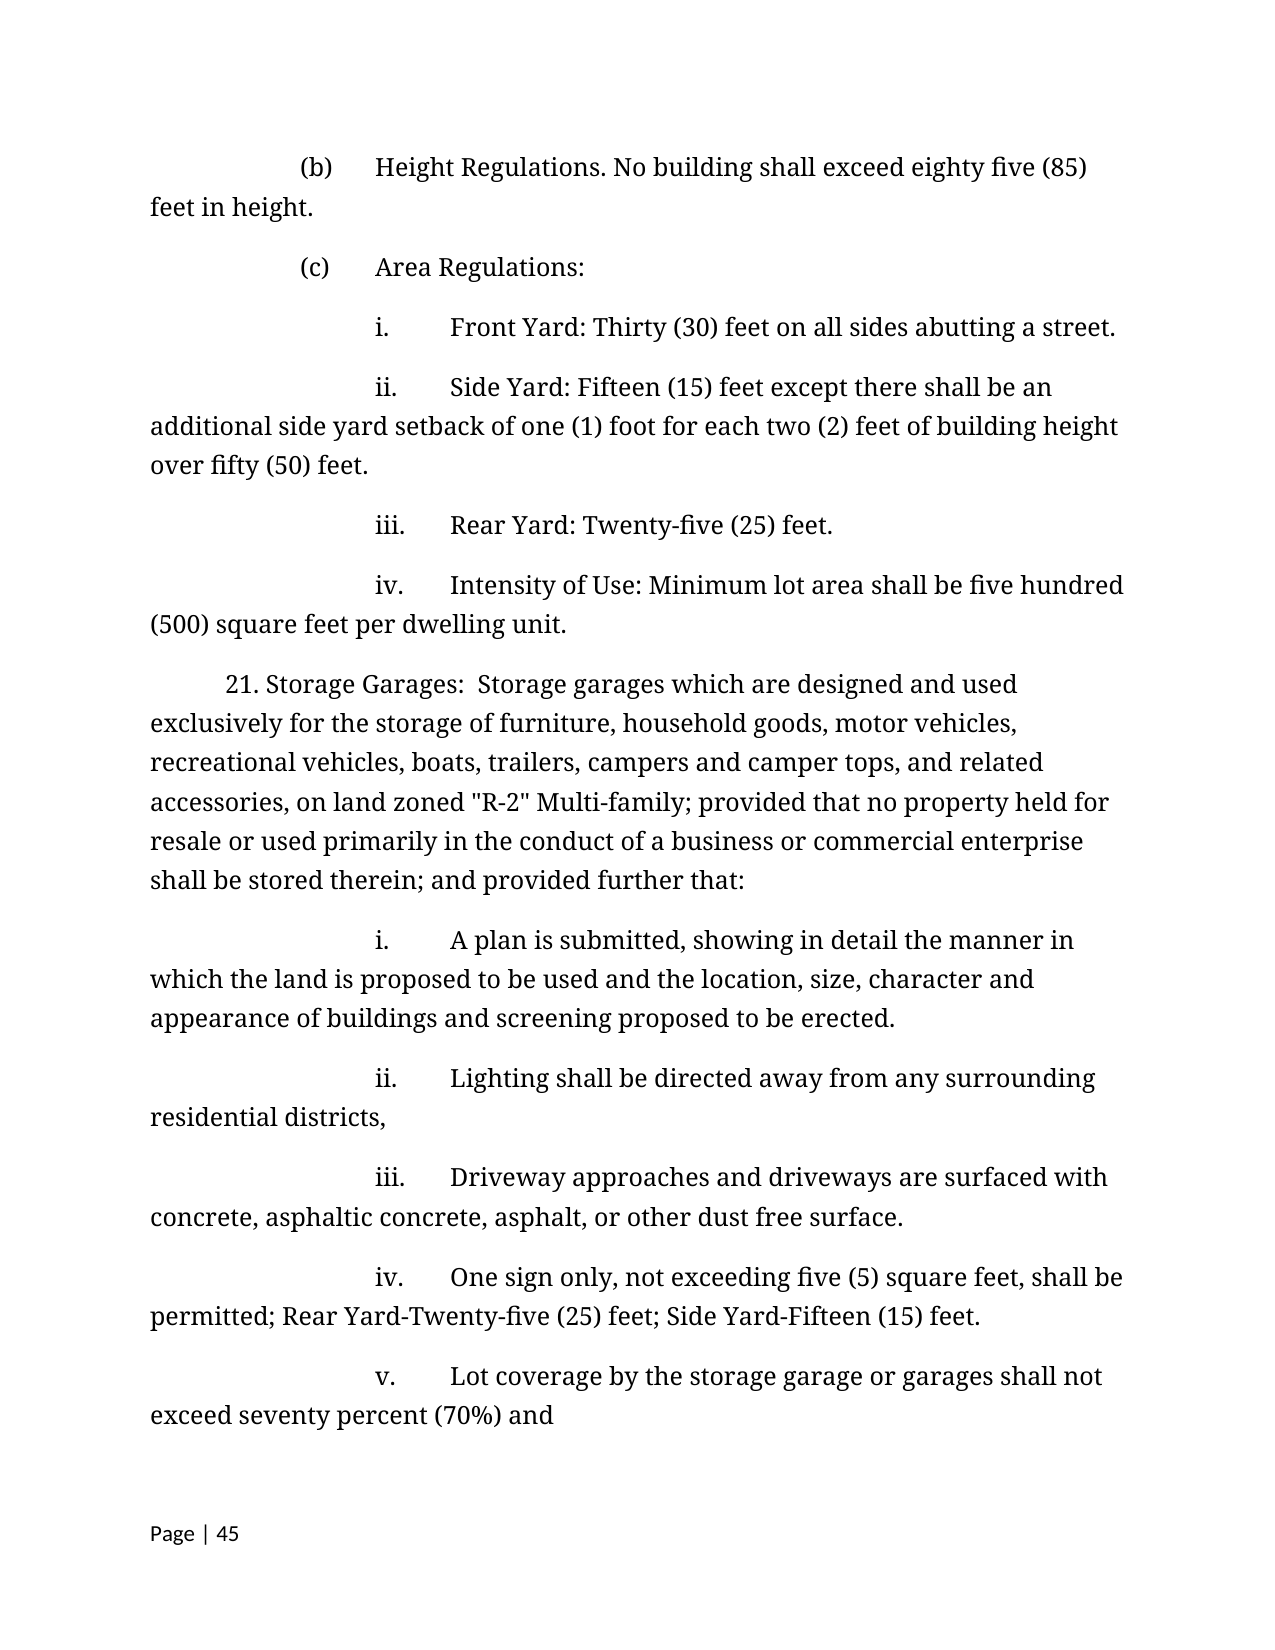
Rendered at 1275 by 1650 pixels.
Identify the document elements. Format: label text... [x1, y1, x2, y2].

text ii. Lighting shall be directed away from any surrounding residential districts, [150, 1061, 1125, 1134]
text (c) Area Regulations: [150, 249, 1125, 283]
text i. A plan is submitted, showing in detail the manner in which the land is proposed to be used and the location, size, character and appearance of buildings and screening proposed to be erected. [150, 922, 1125, 1035]
text ii. Side Yard: Fifteen (15) feet except there shall be an additional side yard setback of one (1) foot for each two (2) feet of building height over fifty (50) feet. [150, 369, 1125, 482]
text i. Front Yard: Thirty (30) feet on all sides abutting a street. [150, 309, 1125, 343]
text iv. One sign only, not exceeding five (5) square feet, shall be permitted; Rear Yard-Twenty-five (25) feet; Side Yard-Fifteen (15) feet. [150, 1259, 1125, 1332]
text (b) Height Regulations. No building shall exceed eighty five (85) feet in height. [150, 150, 1125, 223]
text iii. Rear Yard: Twenty-five (25) feet. [150, 507, 1125, 542]
text iii. Driveway approaches and driveways are surfaced with concrete, asphaltic concrete, asphalt, or other dust free surface. [150, 1160, 1125, 1233]
text v. Lot coverage by the storage garage or garages shall not exceed seventy percent (70%) and [150, 1358, 1125, 1432]
text 21. Storage Garages: Storage garages which are designed and used exclusively for the storage of furniture, household goods, motor vehicles, recreational vehicles, boats, trailers, campers and camper tops, and related accessories, on land zoned "R-2" Multi-family; provided that no property held for resale or used primarily in the conduct of a business or commercial enterprise shall be stored therein; and provided further that: [150, 667, 1125, 897]
text iv. Intensity of Use: Minimum lot area shall be five hundred (500) square feet per dwelling unit. [150, 567, 1125, 641]
